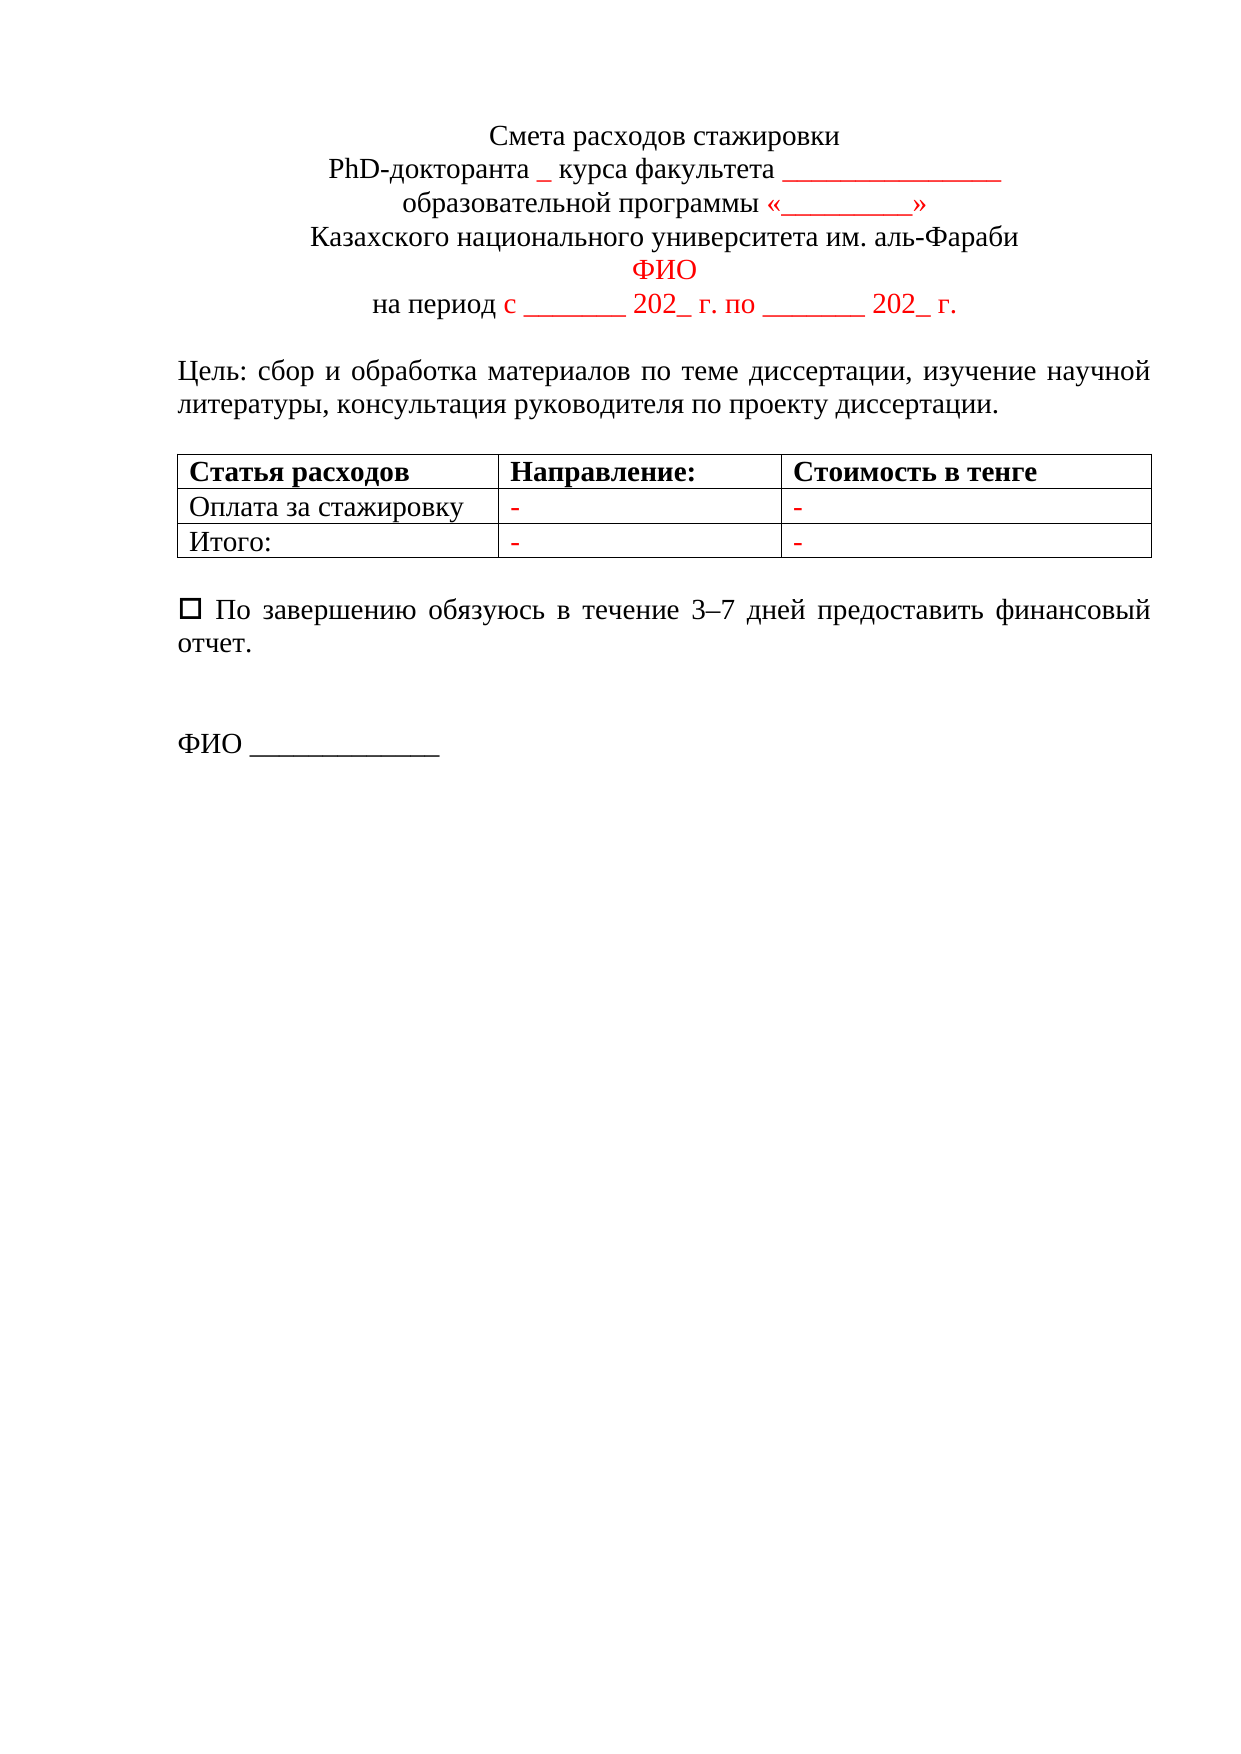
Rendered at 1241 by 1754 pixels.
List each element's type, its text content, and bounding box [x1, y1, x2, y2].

text ФИО _____________ [177, 726, 1152, 760]
table_cell - [499, 524, 781, 557]
text Цель: сбор и обработка материалов по теме диссертации, изучение научной литературы, консультация руководителя по проекту диссертации. [177, 353, 1152, 420]
text По завершению обязуюсь в течение 3–7 дней предоставить финансовый отчет. [177, 592, 1152, 659]
table_cell - [782, 489, 1151, 523]
table_cell - [782, 524, 1151, 557]
table_cell - [499, 489, 781, 523]
text PhD-докторанта _ курса факультета _______________ [177, 152, 1152, 185]
text Смета расходов стажировки [177, 118, 1152, 152]
table_header Статья расходов [178, 455, 498, 488]
table_cell Оплата за стажировку [178, 489, 498, 523]
text Казахского национального университета им. аль-Фараби [177, 219, 1152, 252]
table_cell Итого: [178, 524, 498, 557]
table_header Направление: [499, 455, 781, 488]
table_header Стоимость в тенге [782, 455, 1151, 488]
text ФИО [177, 252, 1152, 286]
text на период с _______ 202_ г. по _______ 202_ г. [177, 286, 1152, 319]
text образовательной программы «_________» [177, 185, 1152, 219]
